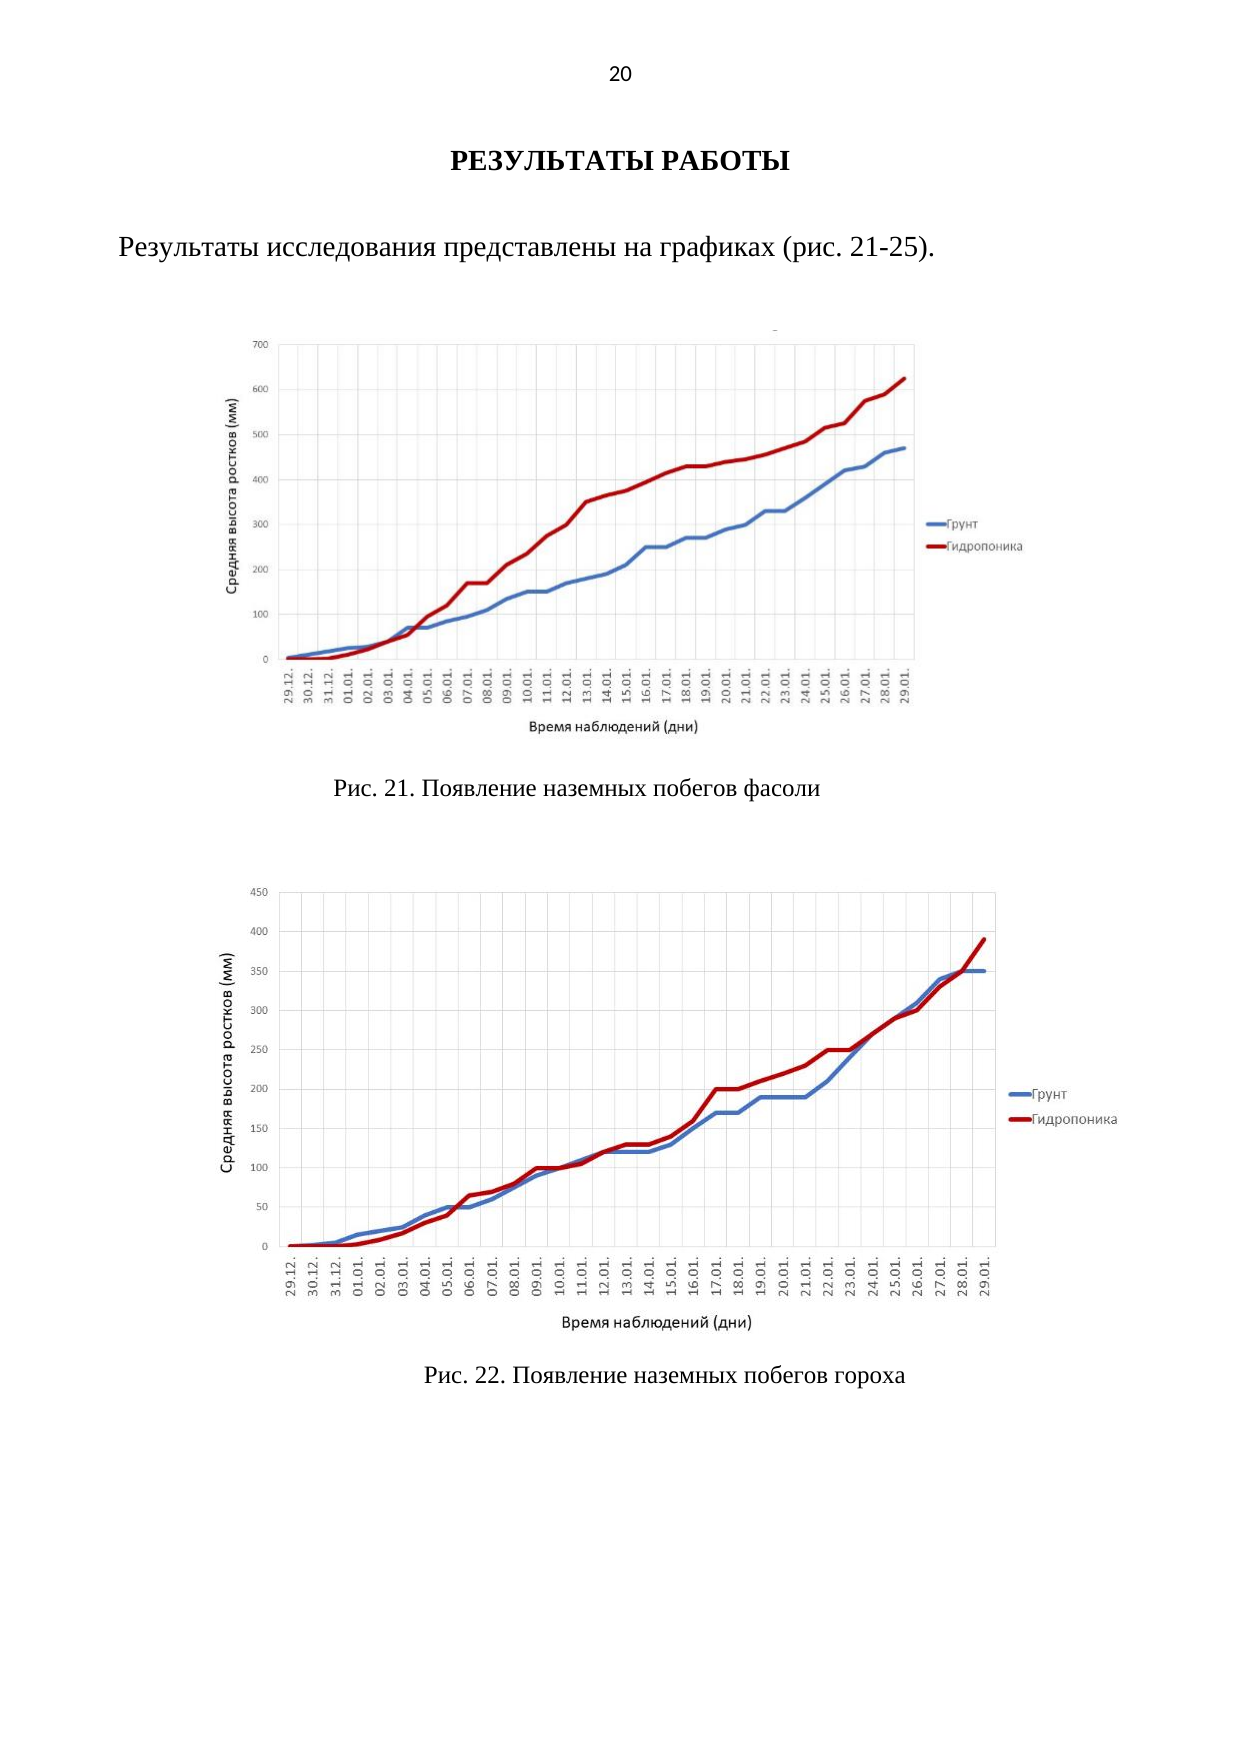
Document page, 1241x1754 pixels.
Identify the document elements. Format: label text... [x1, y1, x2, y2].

subtitle РЕЗУЛЬТАТЫ РАБОТЫ [118, 143, 1122, 177]
picture [191, 878, 1137, 1352]
picture [200, 330, 1040, 753]
text Результаты исследования представлены на графиках (рис. 21-25). [118, 229, 1122, 263]
